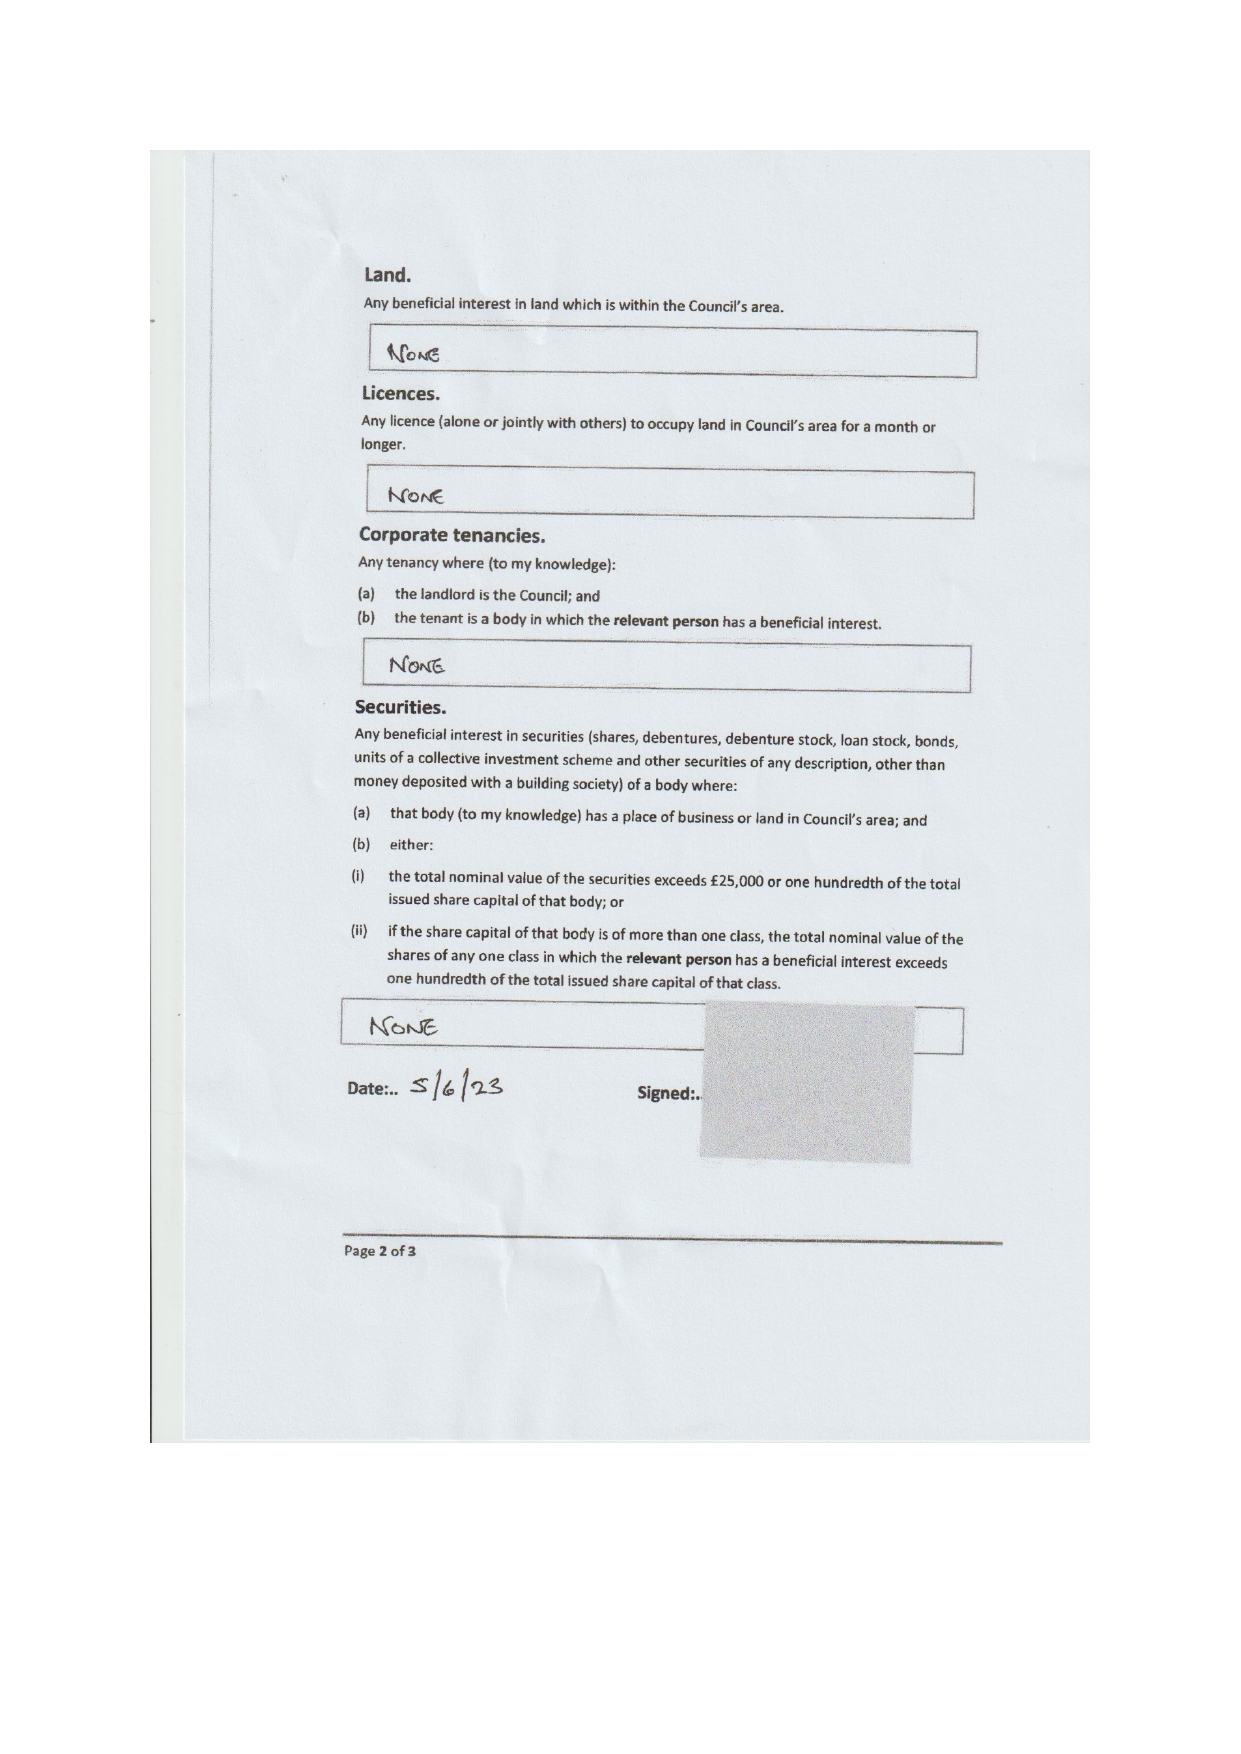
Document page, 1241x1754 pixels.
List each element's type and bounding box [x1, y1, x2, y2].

picture [150, 150, 1091, 1443]
